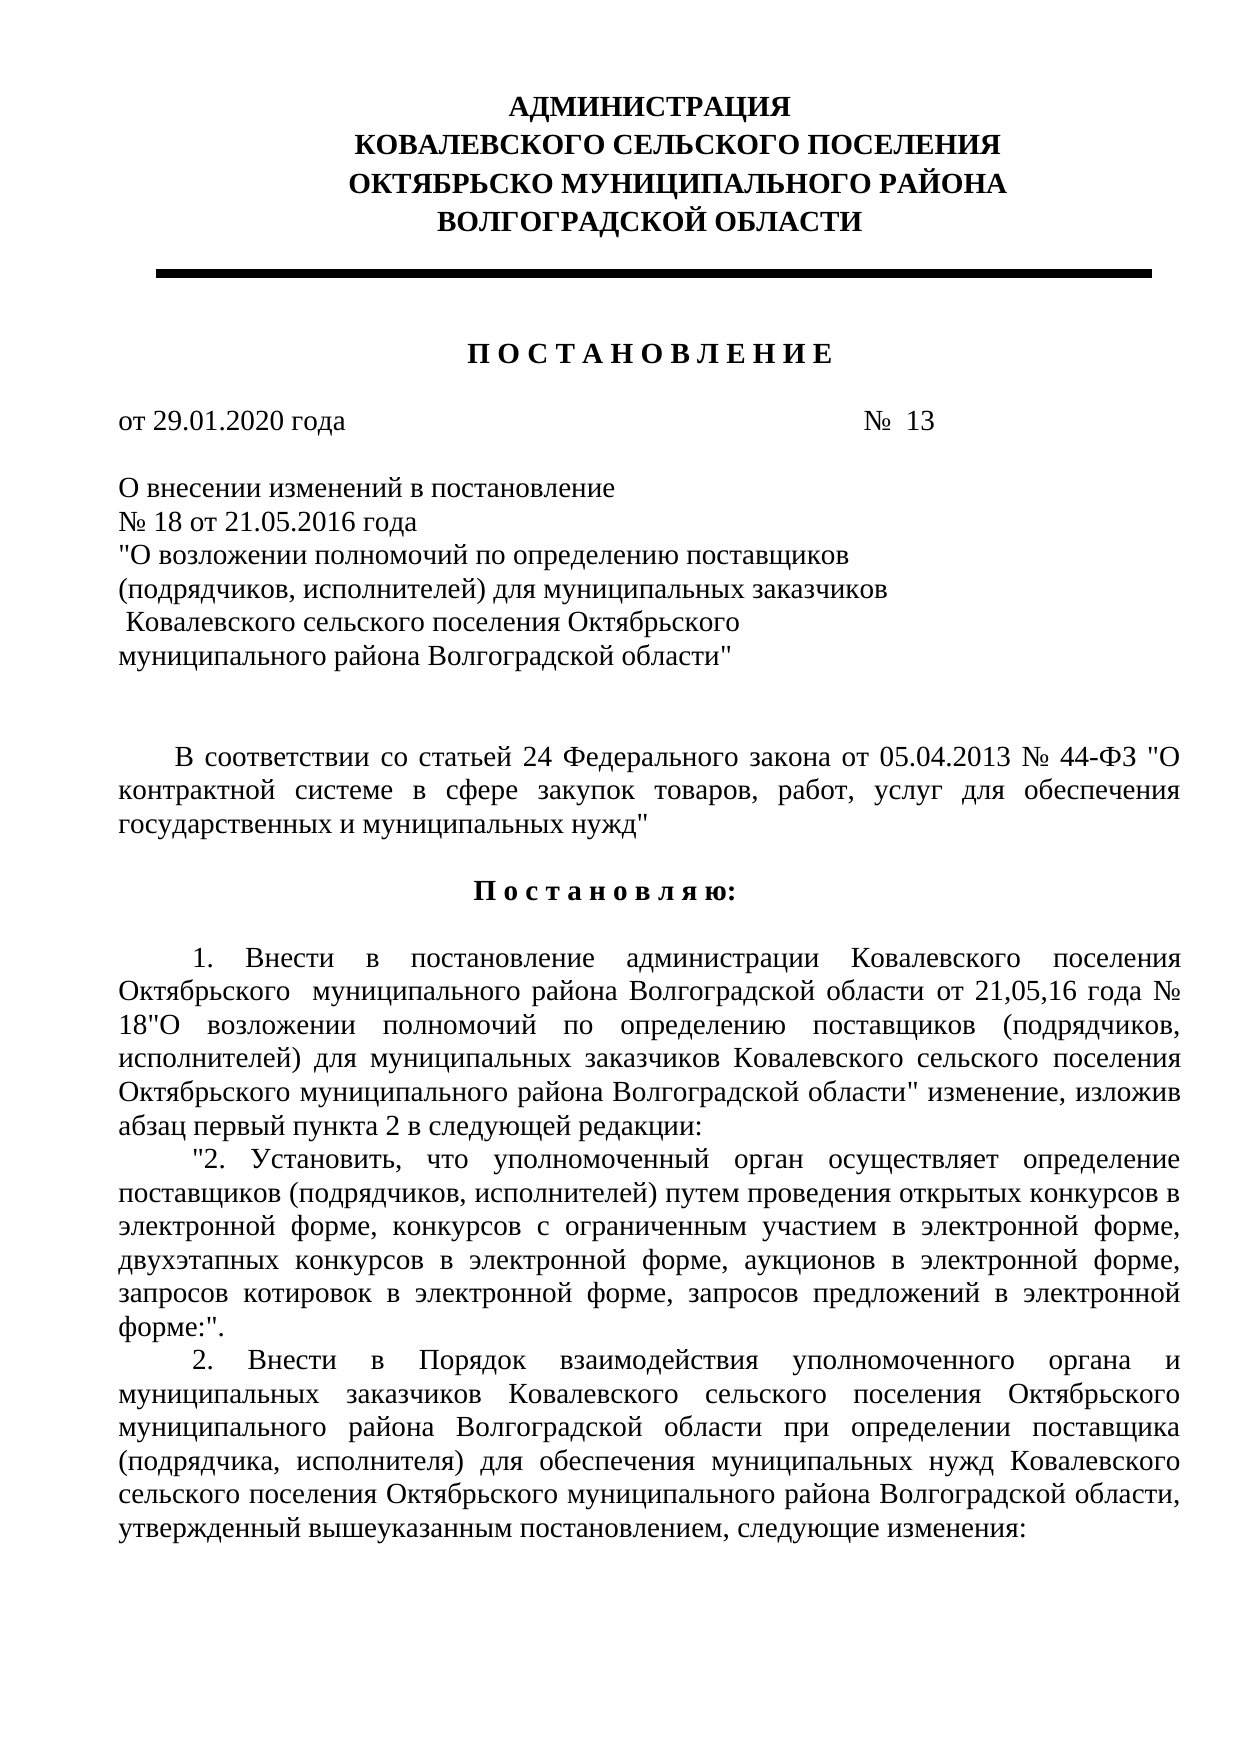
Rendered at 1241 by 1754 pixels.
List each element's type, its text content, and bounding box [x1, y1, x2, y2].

text 2. Внести в Порядок взаимодействия уполномоченного органа и муниципальных заказчиков Ковалевского сельского поселения Октябрьского муниципального района Волгоградской области при определении поставщика (подрядчика, исполнителя) для обеспечения муниципальных нужд Ковалевского сельского поселения Октябрьского муниципального района Волгоградской области, утвержденный вышеуказанным постановлением, следующие изменения: [118, 1342, 1181, 1544]
text АДМИНИСТРАЦИЯ [118, 89, 1181, 122]
text П о с т а н о в л я ю: [118, 873, 1181, 906]
text ВОЛГОГРАДСКОЙ ОБЛАСТИ [118, 204, 1181, 238]
text В соответствии со статьей 24 Федерального закона от 05.04.2013 № 44-ФЗ "О контрактной системе в сфере закупок товаров, работ, услуг для обеспечения государственных и муниципальных нужд" [118, 739, 1181, 839]
text Ковалевского сельского поселения Октябрьского [118, 604, 1181, 638]
text "2. Установить, что уполномоченный орган осуществляет определение поставщиков (подрядчиков, исполнителей) путем проведения открытых конкурсов в электронной форме, конкурсов с ограниченным участием в электронной форме, двухэтапных конкурсов в электронной форме, аукционов в электронной форме, запросов котировок в электронной форме, запросов предложений в электронной форме:". [118, 1141, 1181, 1342]
text П О С Т А Н О В Л Е Н И Е [118, 336, 1181, 370]
text муниципального района Волгоградской области" [118, 638, 1181, 672]
text О внесении изменений в постановление [118, 470, 1181, 504]
text 1. Внести в постановление администрации Ковалевского поселения Октябрьского муниципального района Волгоградской области от 21,05,16 года № 18"О возложении полномочий по определению поставщиков (подрядчиков, исполнителей) для муниципальных заказчиков Ковалевского сельского поселения Октябрьского муниципального района Волгоградской области" изменение, изложив абзац первый пункта 2 в следующей редакции: [118, 940, 1181, 1141]
text № 18 от 21.05.2016 года [118, 504, 1181, 537]
text (подрядчиков, исполнителей) для муниципальных заказчиков [118, 571, 1181, 604]
text от 29.01.2020 года № 13 [118, 403, 1181, 437]
text ОКТЯБРЬСКО МУНИЦИПАЛЬНОГО РАЙОНА [118, 166, 1181, 199]
text "О возложении полномочий по определению поставщиков [118, 537, 1181, 571]
text КОВАЛЕВСКОГО СЕЛЬСКОГО ПОСЕЛЕНИЯ [118, 127, 1181, 161]
